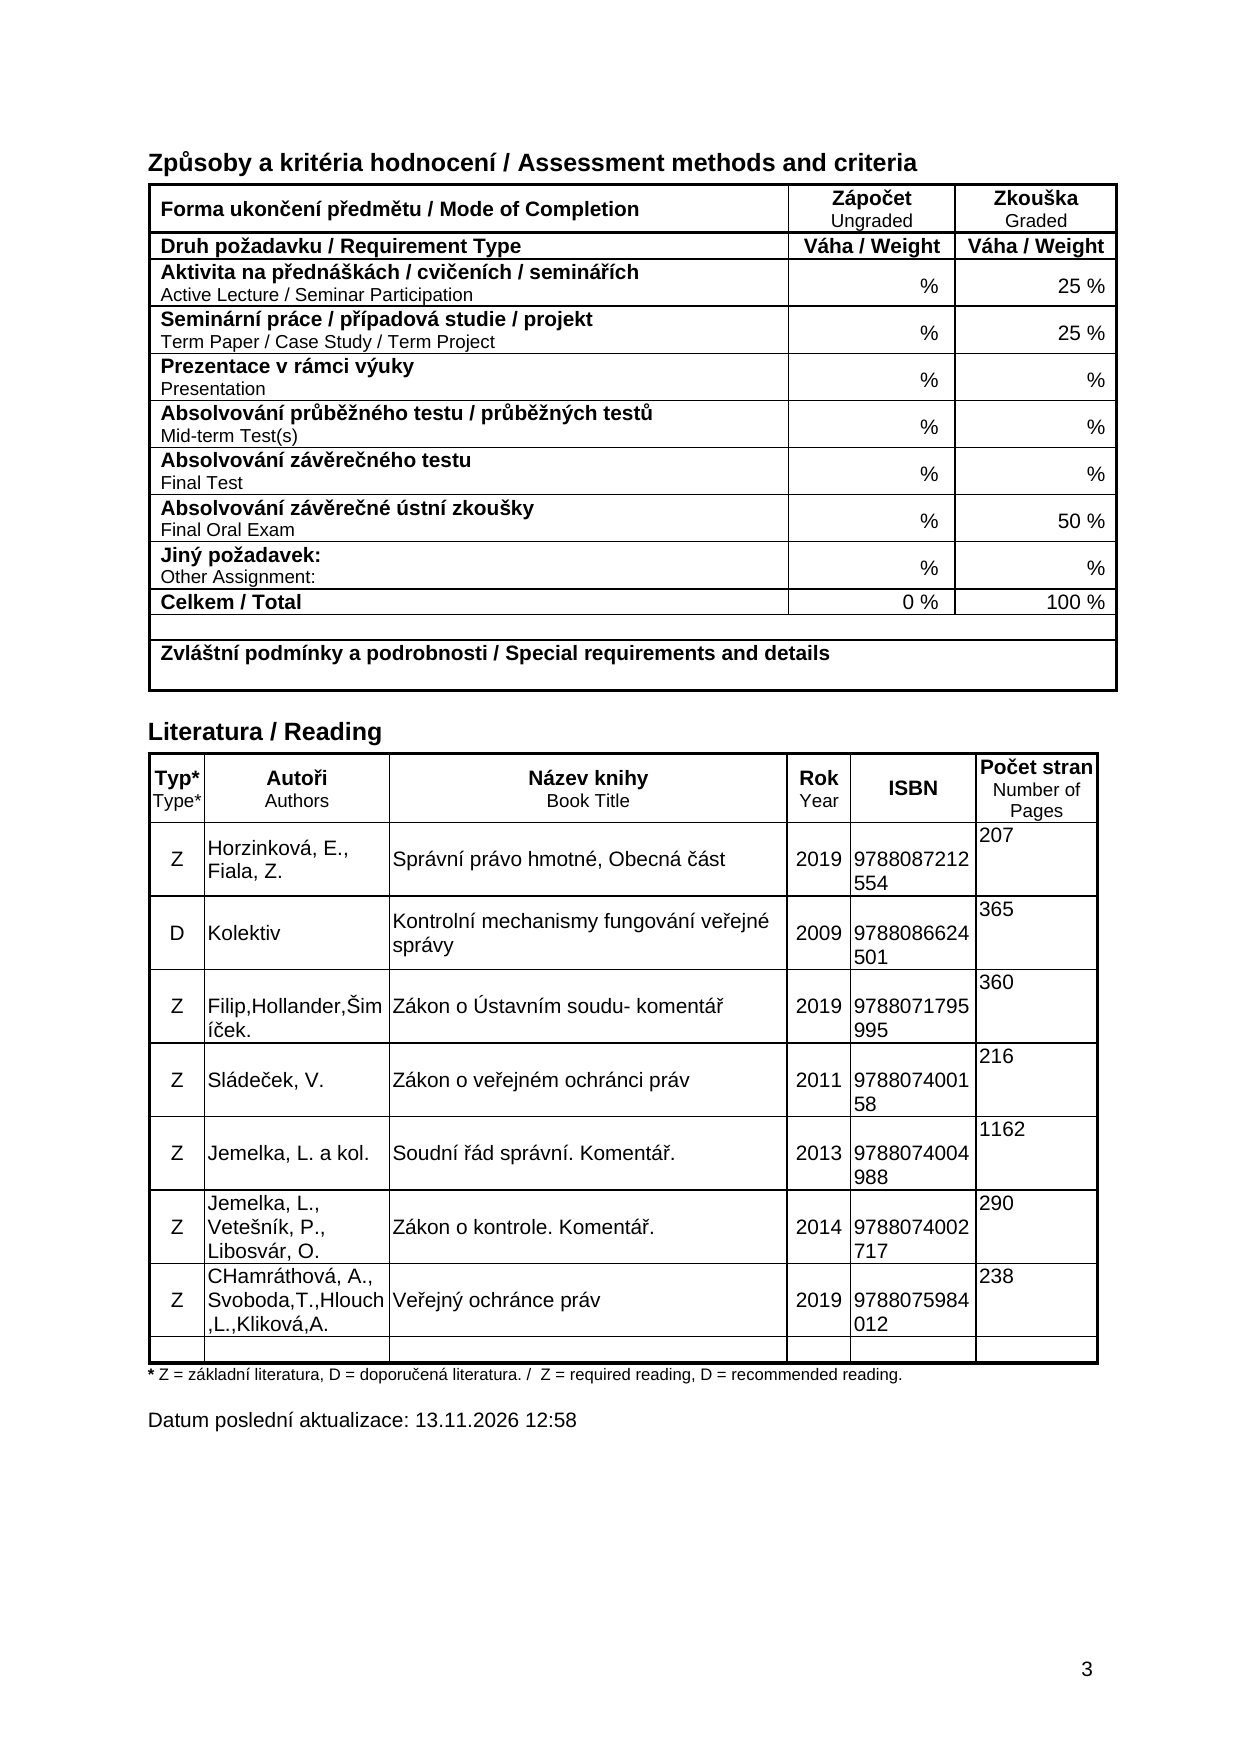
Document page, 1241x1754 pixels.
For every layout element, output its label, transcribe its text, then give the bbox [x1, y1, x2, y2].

table_cell 360 [977, 970, 1096, 1042]
table_cell Zákon o Ústavním soudu- komentář [390, 970, 786, 1042]
table_header ISBN [851, 755, 975, 822]
table_cell [977, 1337, 1096, 1361]
table_cell Aktivita na přednáškách / cvičeních / seminářích Active Lecture / Seminar Participation [151, 260, 788, 305]
table_cell % [789, 260, 954, 305]
table_cell 216 [977, 1044, 1096, 1116]
table_cell 50 % [956, 495, 1115, 541]
table_cell D [151, 897, 204, 969]
table_cell 9788071795995 [851, 970, 975, 1042]
table_cell 9788087212554 [851, 823, 975, 895]
table_cell 2014 [788, 1191, 850, 1262]
table_cell 100 % [956, 590, 1115, 613]
table_header Název knihy Book Title [390, 755, 786, 822]
table_cell Celkem / Total [151, 590, 788, 613]
table_cell Kontrolní mechanismy fungování veřejné správy [390, 897, 786, 969]
table_cell 9788075984012 [851, 1264, 975, 1336]
table_cell 2019 [788, 970, 850, 1042]
table_cell % [789, 401, 954, 447]
table_cell [151, 615, 1115, 639]
table_cell Druh požadavku / Requirement Type [151, 234, 788, 258]
table_cell Jemelka, L. a kol. [205, 1117, 389, 1189]
table_header Forma ukončení předmětu / Mode of Completion [151, 186, 788, 231]
table_cell % [956, 448, 1115, 494]
table_cell Absolvování závěrečné ústní zkoušky Final Oral Exam [151, 495, 788, 541]
table_cell Jiný požadavek: (stručný popis) Other Assignment: [151, 542, 788, 588]
table_cell 9788074004988 [851, 1117, 975, 1189]
table_cell % [956, 542, 1115, 588]
table_cell Absolvování průběžného testu / průběžných testů Mid-term Test(s) [151, 401, 788, 447]
table_cell Prezentace v rámci výuky Presentation [151, 354, 788, 399]
table_cell Z [151, 1264, 204, 1336]
table_header Zkouška Graded [956, 186, 1115, 231]
table_cell Soudní řád správní. Komentář. [390, 1117, 786, 1189]
table_cell Sládeček, V. [205, 1044, 389, 1116]
table_cell 238 [977, 1264, 1096, 1336]
table_cell [390, 1337, 786, 1361]
table_cell CHamráthová, A., Svoboda,T.,Hlouch,L.,Kliková,A. [205, 1264, 389, 1336]
text Datum poslední aktualizace: 9.2.2021 20:09 [148, 1408, 1093, 1432]
table_cell Filip,Hollander,Šimíček. [205, 970, 389, 1042]
table_cell Z [151, 823, 204, 895]
table_cell 978807400158 [851, 1044, 975, 1116]
table_cell Veřejný ochránce práv [390, 1264, 786, 1336]
table_cell Z [151, 1044, 204, 1116]
table_cell 2019 [788, 823, 850, 895]
table_cell % [789, 307, 954, 352]
table_cell 290 [977, 1191, 1096, 1262]
text Literatura / Reading [148, 717, 1093, 745]
table_cell 1162 [977, 1117, 1096, 1189]
table_cell Z [151, 1117, 204, 1189]
table_header Počet stran Number of Pages [977, 755, 1096, 822]
table_cell 2011 [788, 1044, 850, 1116]
table_cell [151, 1337, 204, 1361]
table_cell 2009 [788, 897, 850, 969]
table_cell Z [151, 970, 204, 1042]
table_cell % [789, 542, 954, 588]
table_cell Zákon o veřejném ochránci práv [390, 1044, 786, 1116]
table_cell Zákon o kontrole. Komentář. [390, 1191, 786, 1262]
text Způsoby a kritéria hodnocení / Assessment methods and criteria [148, 148, 1093, 176]
table_header Zápočet Ungraded [789, 186, 954, 231]
text * Z = základní literatura, D = doporučená literatura. / Z = required reading, D = recommended reading. [148, 1365, 1093, 1384]
table_cell 25 % [956, 307, 1115, 352]
table_cell % [789, 354, 954, 399]
table_cell Horzinková, E., Fiala, Z. [205, 823, 389, 895]
table_cell Váha / Weight [789, 234, 954, 258]
table_header Typ* Type* [151, 755, 204, 822]
table_cell 25 % [956, 260, 1115, 305]
table_cell [788, 1337, 850, 1361]
table_cell % [789, 495, 954, 541]
table_cell % [956, 354, 1115, 399]
table_header Rok Year [788, 755, 850, 822]
table_cell Kolektiv [205, 897, 389, 969]
table_cell % [956, 401, 1115, 447]
table_cell Absolvování závěrečného testu Final Test [151, 448, 788, 494]
table_cell Z [151, 1191, 204, 1262]
table_cell 207 [977, 823, 1096, 895]
table_cell 2019 [788, 1264, 850, 1336]
table_cell 0 % [789, 590, 954, 613]
table_cell Správní právo hmotné, Obecná část [390, 823, 786, 895]
table_cell Jemelka, L., Vetešník, P., Libosvár, O. [205, 1191, 389, 1262]
table_cell 365 [977, 897, 1096, 969]
table_cell 9788086624501 [851, 897, 975, 969]
table_cell [205, 1337, 389, 1361]
table_cell 2013 [788, 1117, 850, 1189]
table_cell [851, 1337, 975, 1361]
table_cell Váha / Weight [956, 234, 1115, 258]
table_header Autoři Authors [205, 755, 389, 822]
table_cell % [789, 448, 954, 494]
table_cell Seminární práce / případová studie / projekt Term Paper / Case Study / Term Project [151, 307, 788, 352]
table_cell 9788074002717 [851, 1191, 975, 1262]
table_cell Zvláštní podmínky a podrobnosti / Special requirements and details [151, 641, 1115, 688]
